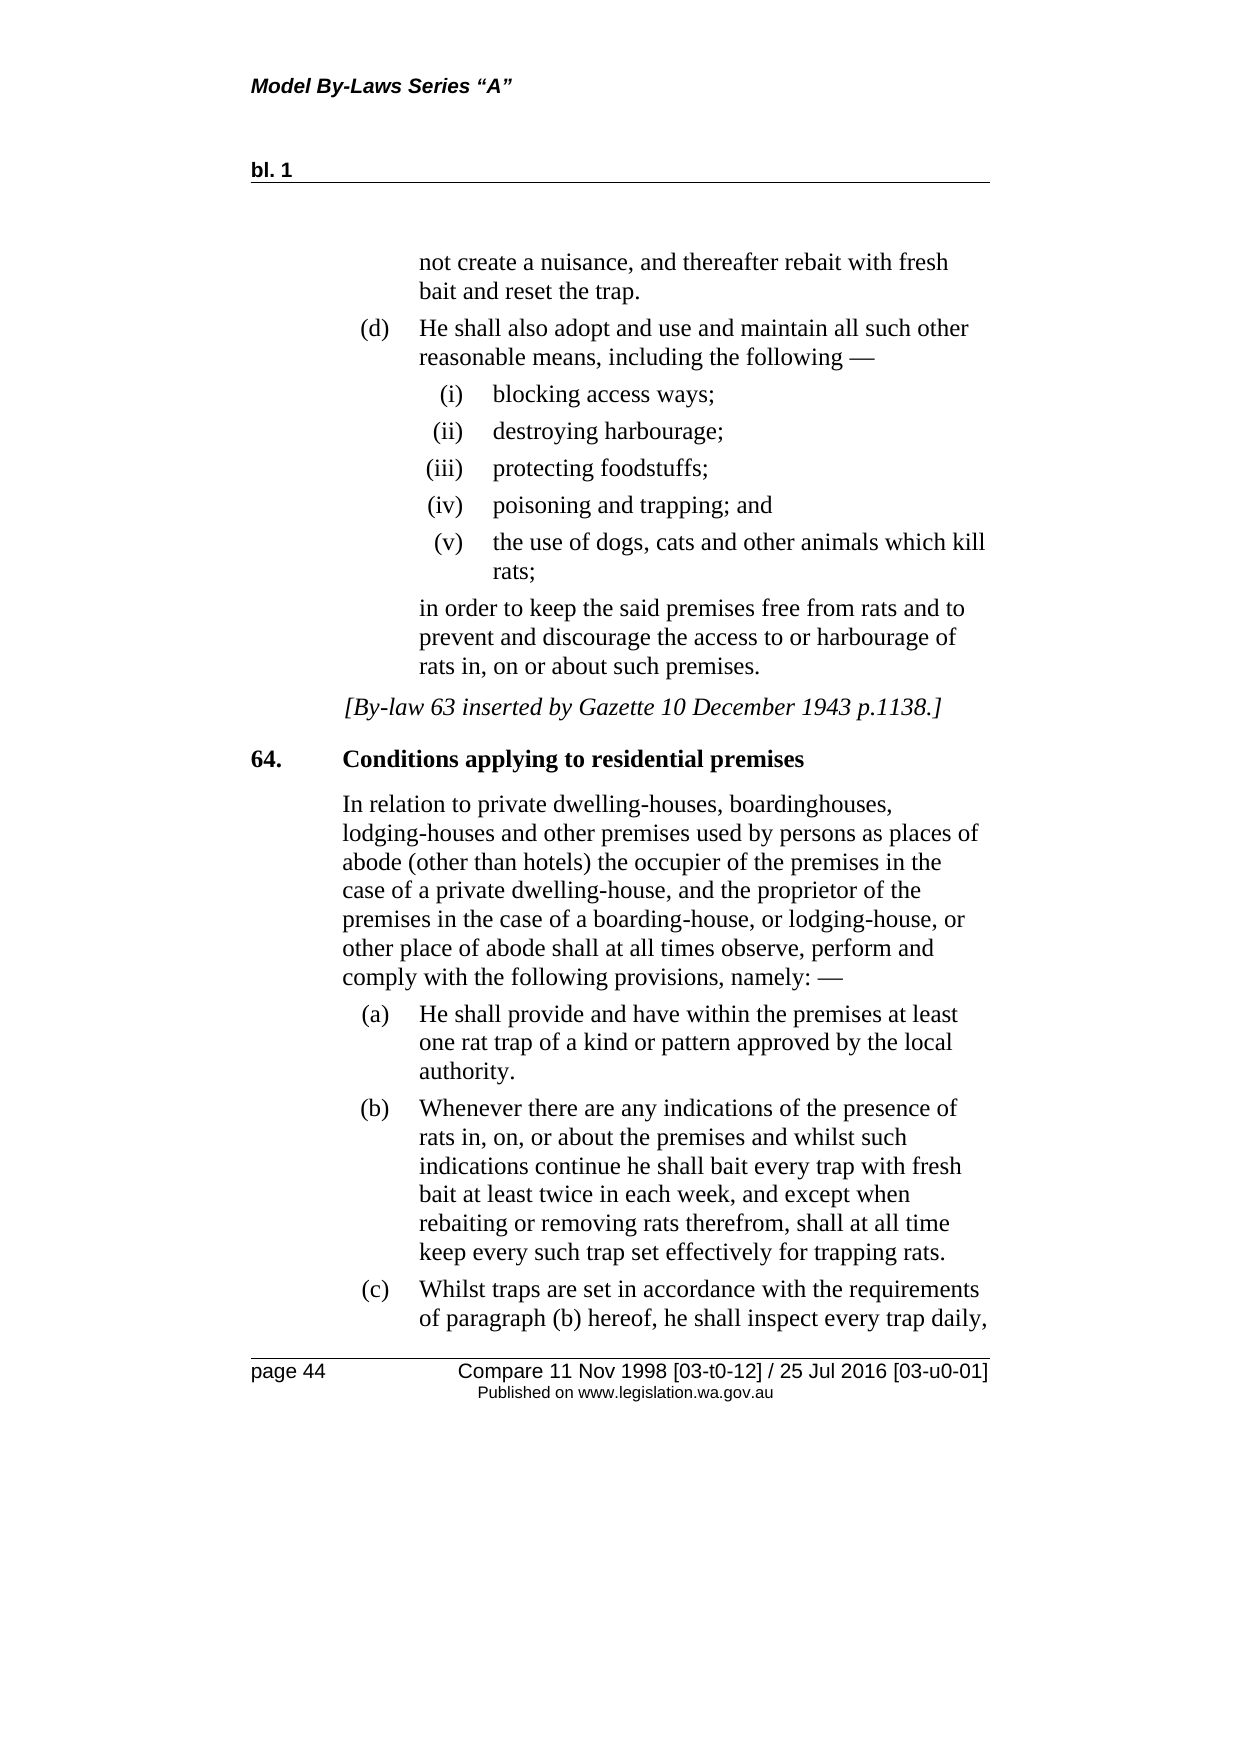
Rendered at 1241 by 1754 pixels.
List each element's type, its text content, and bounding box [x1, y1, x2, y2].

subtitle 64. Conditions applying to residential premises [251, 744, 990, 772]
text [251, 1274, 990, 1332]
text (i) blocking access ways; [251, 379, 990, 408]
text In relation to private dwelling-houses, boardinghouses, lodging-houses and other premises used by persons as places of abode (other than hotels) the occupier of the premises in the case of a private dwelling-house, and the proprietor of the premises in the case of a boarding-house, or lodging-house, or other place of abode shall at all times observe, perform and comply with the following provisions, namely: — [251, 789, 990, 990]
text (ii) destroying harbourage; [251, 416, 990, 445]
text in order to keep the said premises free from rats and to prevent and discourage the access to or harbourage of rats in, on or about such premises. [251, 593, 990, 679]
text (iii) protecting foodstuffs; [251, 453, 990, 482]
text (iv) poisoning and trapping; and [251, 490, 990, 519]
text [251, 247, 990, 305]
text (d) He shall also adopt and use and maintain all such other reasonable means, including the following — [251, 313, 990, 371]
text (a) He shall provide and have within the premises at least one rat trap of a kind or pattern approved by the local authority. [251, 999, 990, 1085]
text (v) the use of dogs, cats and other animals which kill rats; [251, 527, 990, 585]
text (b) Whenever there are any indications of the presence of rats in, on, or about the premises and whilst such indications continue he shall bait every trap with fresh bait at least twice in each week, and except when rebaiting or removing rats therefrom, shall at all time keep every such trap set effectively for trapping rats. [251, 1093, 990, 1266]
text [By-law 63 inserted by Gazette 10 December 1943 p.1138.] [251, 692, 990, 721]
